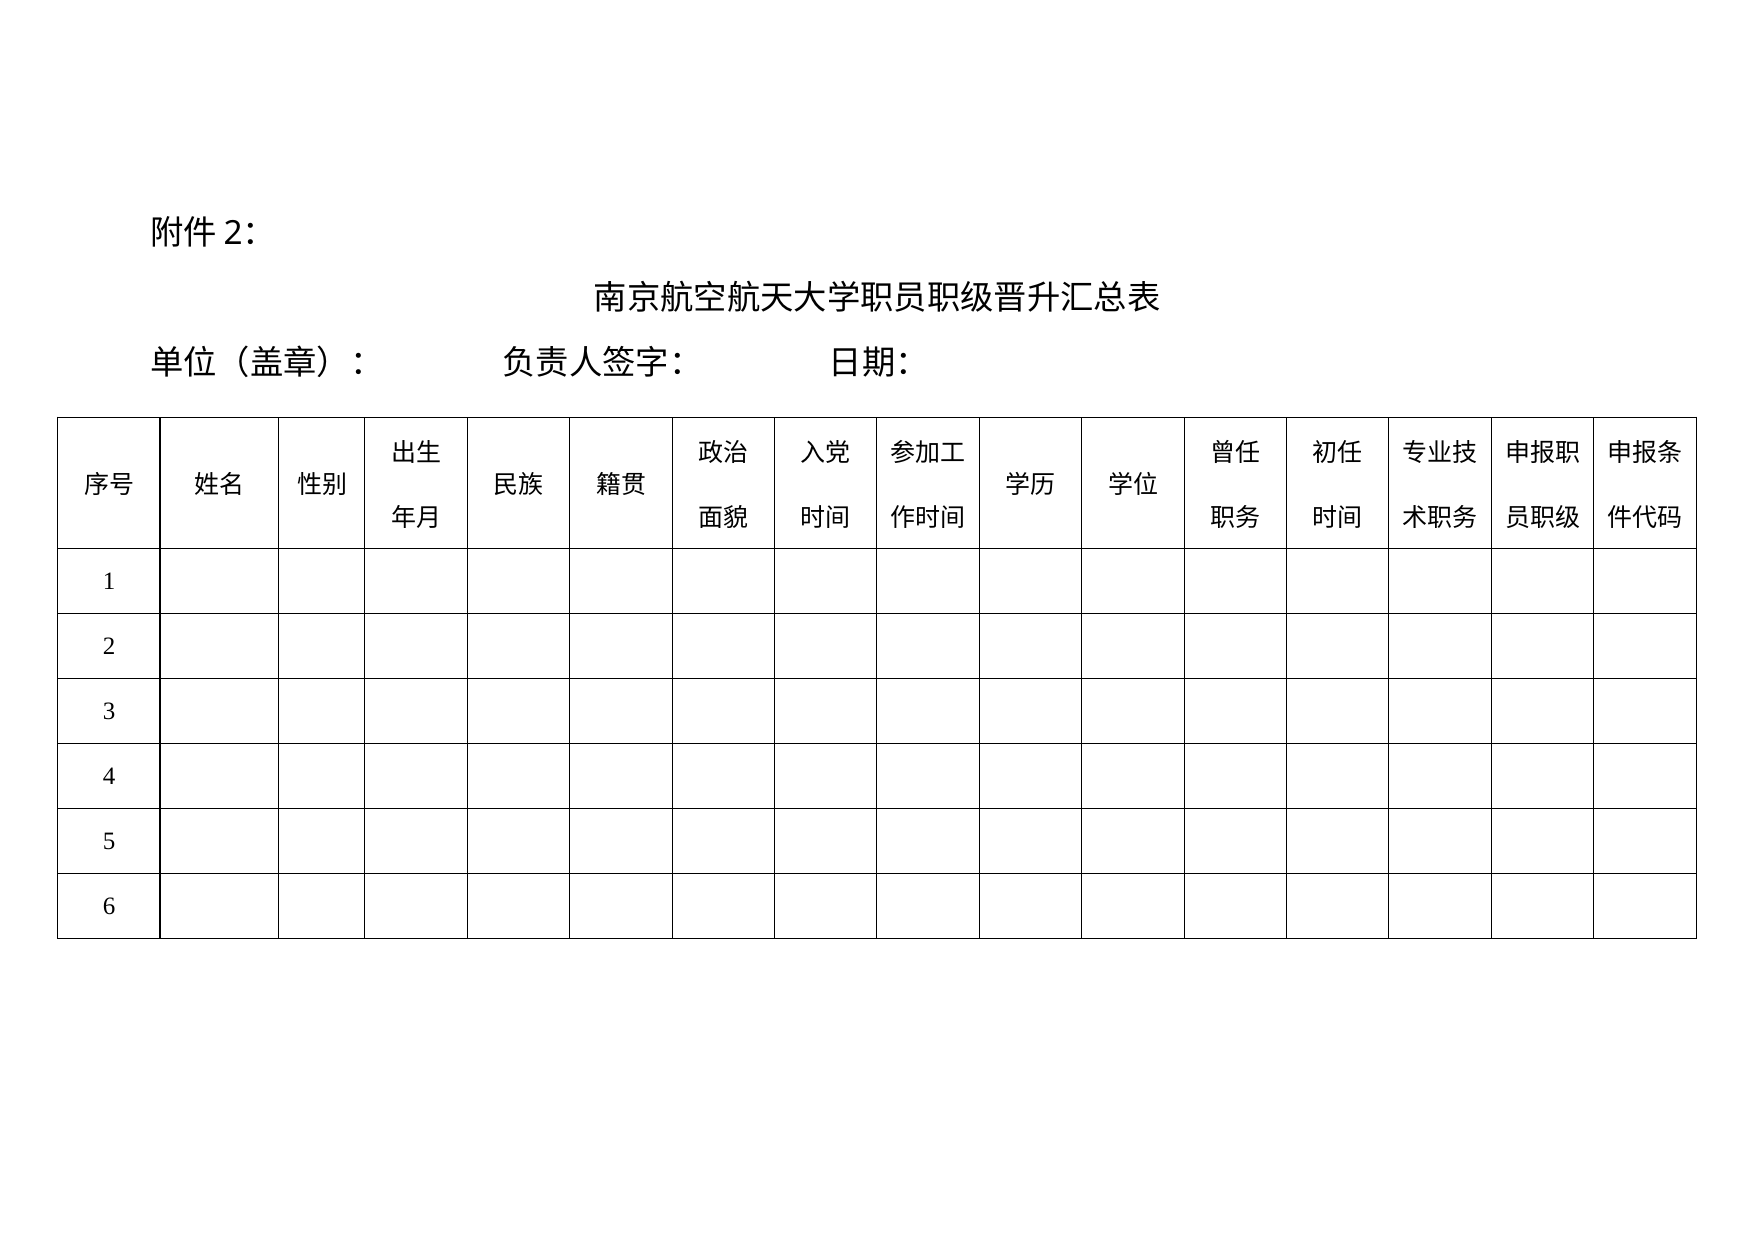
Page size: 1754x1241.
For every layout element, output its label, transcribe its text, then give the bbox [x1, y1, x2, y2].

table_cell [570, 679, 672, 743]
table_cell [1287, 549, 1388, 613]
table_cell [468, 549, 569, 613]
table_cell [980, 614, 1081, 678]
text 附件2： [150, 198, 1604, 263]
table_cell 2 [58, 614, 159, 678]
table_cell 5 [58, 809, 159, 873]
table_cell [1492, 614, 1593, 678]
table_cell [1492, 679, 1593, 743]
table_cell [1594, 679, 1696, 743]
table_header 性别 [279, 418, 364, 548]
table_header 申报条件代码 [1594, 418, 1696, 548]
table_cell [1389, 549, 1491, 613]
table_cell [1492, 744, 1593, 808]
table_cell [980, 679, 1081, 743]
table_cell 4 [58, 744, 159, 808]
table_cell [365, 549, 467, 613]
table_header 专业技术职务 [1389, 418, 1491, 548]
table_cell [877, 874, 979, 938]
table_cell [1594, 874, 1696, 938]
table_cell [1082, 744, 1184, 808]
table_cell 6 [58, 874, 159, 938]
table_header 姓名 [161, 418, 278, 548]
table_cell [279, 809, 364, 873]
table_cell [1082, 549, 1184, 613]
table_cell [1082, 874, 1184, 938]
table_header 序号 [58, 418, 159, 548]
table_cell [570, 874, 672, 938]
table_cell [1594, 549, 1696, 613]
table_cell [980, 874, 1081, 938]
table_cell [279, 679, 364, 743]
table_cell [1594, 744, 1696, 808]
table_cell [980, 809, 1081, 873]
table_cell [1492, 549, 1593, 613]
table_cell [570, 614, 672, 678]
table_cell [1287, 679, 1388, 743]
table_cell [161, 874, 278, 938]
table_cell [279, 744, 364, 808]
table_header 曾任 职务 [1185, 418, 1286, 548]
table_cell [1389, 874, 1491, 938]
table_cell [673, 874, 774, 938]
table_header 学历 [980, 418, 1081, 548]
table_cell [775, 679, 876, 743]
table_cell [673, 809, 774, 873]
table_header 入党 时间 [775, 418, 876, 548]
table_cell [161, 744, 278, 808]
table_cell [161, 614, 278, 678]
table_cell [877, 679, 979, 743]
table_header 初任 时间 [1287, 418, 1388, 548]
table_cell [1594, 614, 1696, 678]
table_cell [1082, 614, 1184, 678]
table_header 籍贯 [570, 418, 672, 548]
table_cell [1287, 744, 1388, 808]
table_cell [775, 874, 876, 938]
table_cell [1389, 809, 1491, 873]
table_cell [1185, 744, 1286, 808]
table_cell [365, 809, 467, 873]
table_cell [1389, 614, 1491, 678]
table_cell [468, 874, 569, 938]
table_cell [1287, 874, 1388, 938]
table_cell [673, 744, 774, 808]
text 南京航空航天大学职员职级晋升汇总表 [150, 263, 1604, 328]
table_cell [365, 614, 467, 678]
table_cell [279, 614, 364, 678]
table_cell [570, 549, 672, 613]
table_cell [1185, 809, 1286, 873]
table_cell [161, 549, 278, 613]
table_cell [365, 744, 467, 808]
table_cell [365, 874, 467, 938]
table_cell [1389, 744, 1491, 808]
table_cell 1 [58, 549, 159, 613]
table_cell [570, 809, 672, 873]
table_cell [468, 679, 569, 743]
table_header 政治 面貌 [673, 418, 774, 548]
table_cell [673, 549, 774, 613]
table_cell [1492, 874, 1593, 938]
table_cell [877, 744, 979, 808]
table_cell [877, 549, 979, 613]
table_cell [980, 744, 1081, 808]
table_cell [1389, 679, 1491, 743]
table_cell [877, 809, 979, 873]
table_cell [279, 549, 364, 613]
table_header 民族 [468, 418, 569, 548]
table_cell [468, 744, 569, 808]
table_header 学位 [1082, 418, 1184, 548]
table_cell [161, 809, 278, 873]
table_cell [775, 744, 876, 808]
table_cell [1287, 614, 1388, 678]
table_cell [161, 679, 278, 743]
table_cell [1082, 679, 1184, 743]
table_cell [1287, 809, 1388, 873]
table_cell [279, 874, 364, 938]
table_cell [673, 679, 774, 743]
table_cell 3 [58, 679, 159, 743]
table_cell [468, 809, 569, 873]
table_cell [980, 549, 1081, 613]
table_cell [1185, 874, 1286, 938]
table_cell [1185, 614, 1286, 678]
table_header 出生 年月 [365, 418, 467, 548]
table_cell [365, 679, 467, 743]
table_cell [877, 614, 979, 678]
table_cell [1185, 679, 1286, 743]
table_cell [570, 744, 672, 808]
table_header 参加工作时间 [877, 418, 979, 548]
table_cell [1185, 549, 1286, 613]
table_cell [468, 614, 569, 678]
table_cell [1492, 809, 1593, 873]
table_header 申报职员职级 [1492, 418, 1593, 548]
table_cell [775, 614, 876, 678]
table_cell [1082, 809, 1184, 873]
table_cell [1594, 809, 1696, 873]
table_cell [673, 614, 774, 678]
table_cell [775, 809, 876, 873]
table_cell [775, 549, 876, 613]
text 单位（盖章）： 负责人签字： 日期： [150, 328, 1604, 393]
